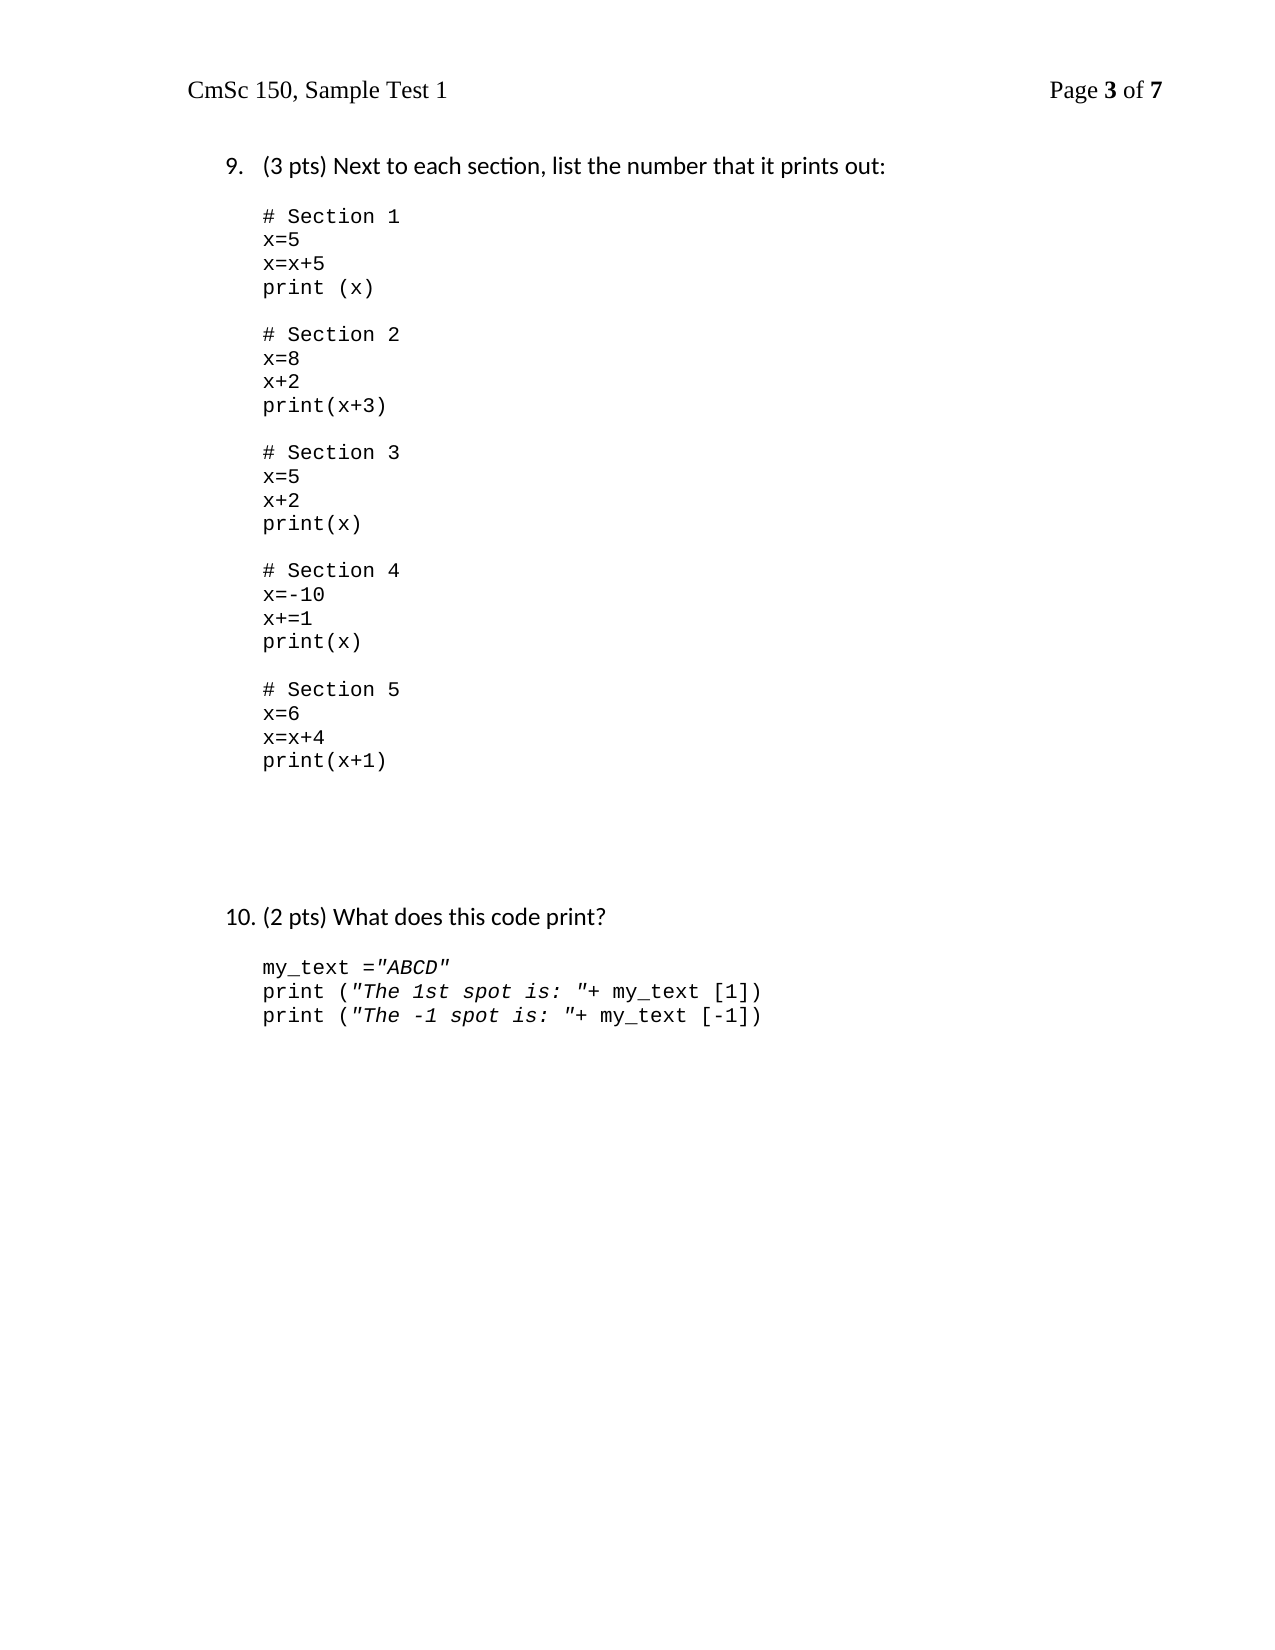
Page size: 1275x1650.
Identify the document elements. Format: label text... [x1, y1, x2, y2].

text x+2 [262, 371, 1087, 395]
text print(x+1) [262, 750, 1087, 774]
text # Section 1 [262, 206, 1087, 229]
text x=x+4 [262, 727, 1087, 750]
text x=-10 [262, 584, 1087, 608]
list (2 pts) What does this code print? [225, 902, 1087, 932]
text x+2 [262, 489, 1087, 513]
text # Section 4 [262, 561, 1087, 584]
text print(x+3) [262, 395, 1087, 419]
text # Section 3 [262, 442, 1087, 466]
text x=8 [262, 348, 1087, 371]
text x=5 [262, 466, 1087, 489]
text # Section 5 [262, 679, 1087, 703]
list (3 pts) Next to each section, list the number that it prints out: [225, 150, 1087, 181]
text x=6 [262, 703, 1087, 727]
text print(x) [262, 631, 1087, 655]
text x=5 [262, 229, 1087, 253]
text x=x+5 [262, 253, 1087, 277]
text # Section 2 [262, 324, 1087, 348]
text print ("The 1st spot is: "+ my_text [1]) [262, 981, 1087, 1005]
text print (x) [262, 277, 1087, 300]
text print(x) [262, 513, 1087, 537]
text print ("The -1 spot is: "+ my_text [-1]) [262, 1005, 1087, 1028]
text my_text ="ABCD" [262, 957, 1087, 981]
text x+=1 [262, 608, 1087, 631]
